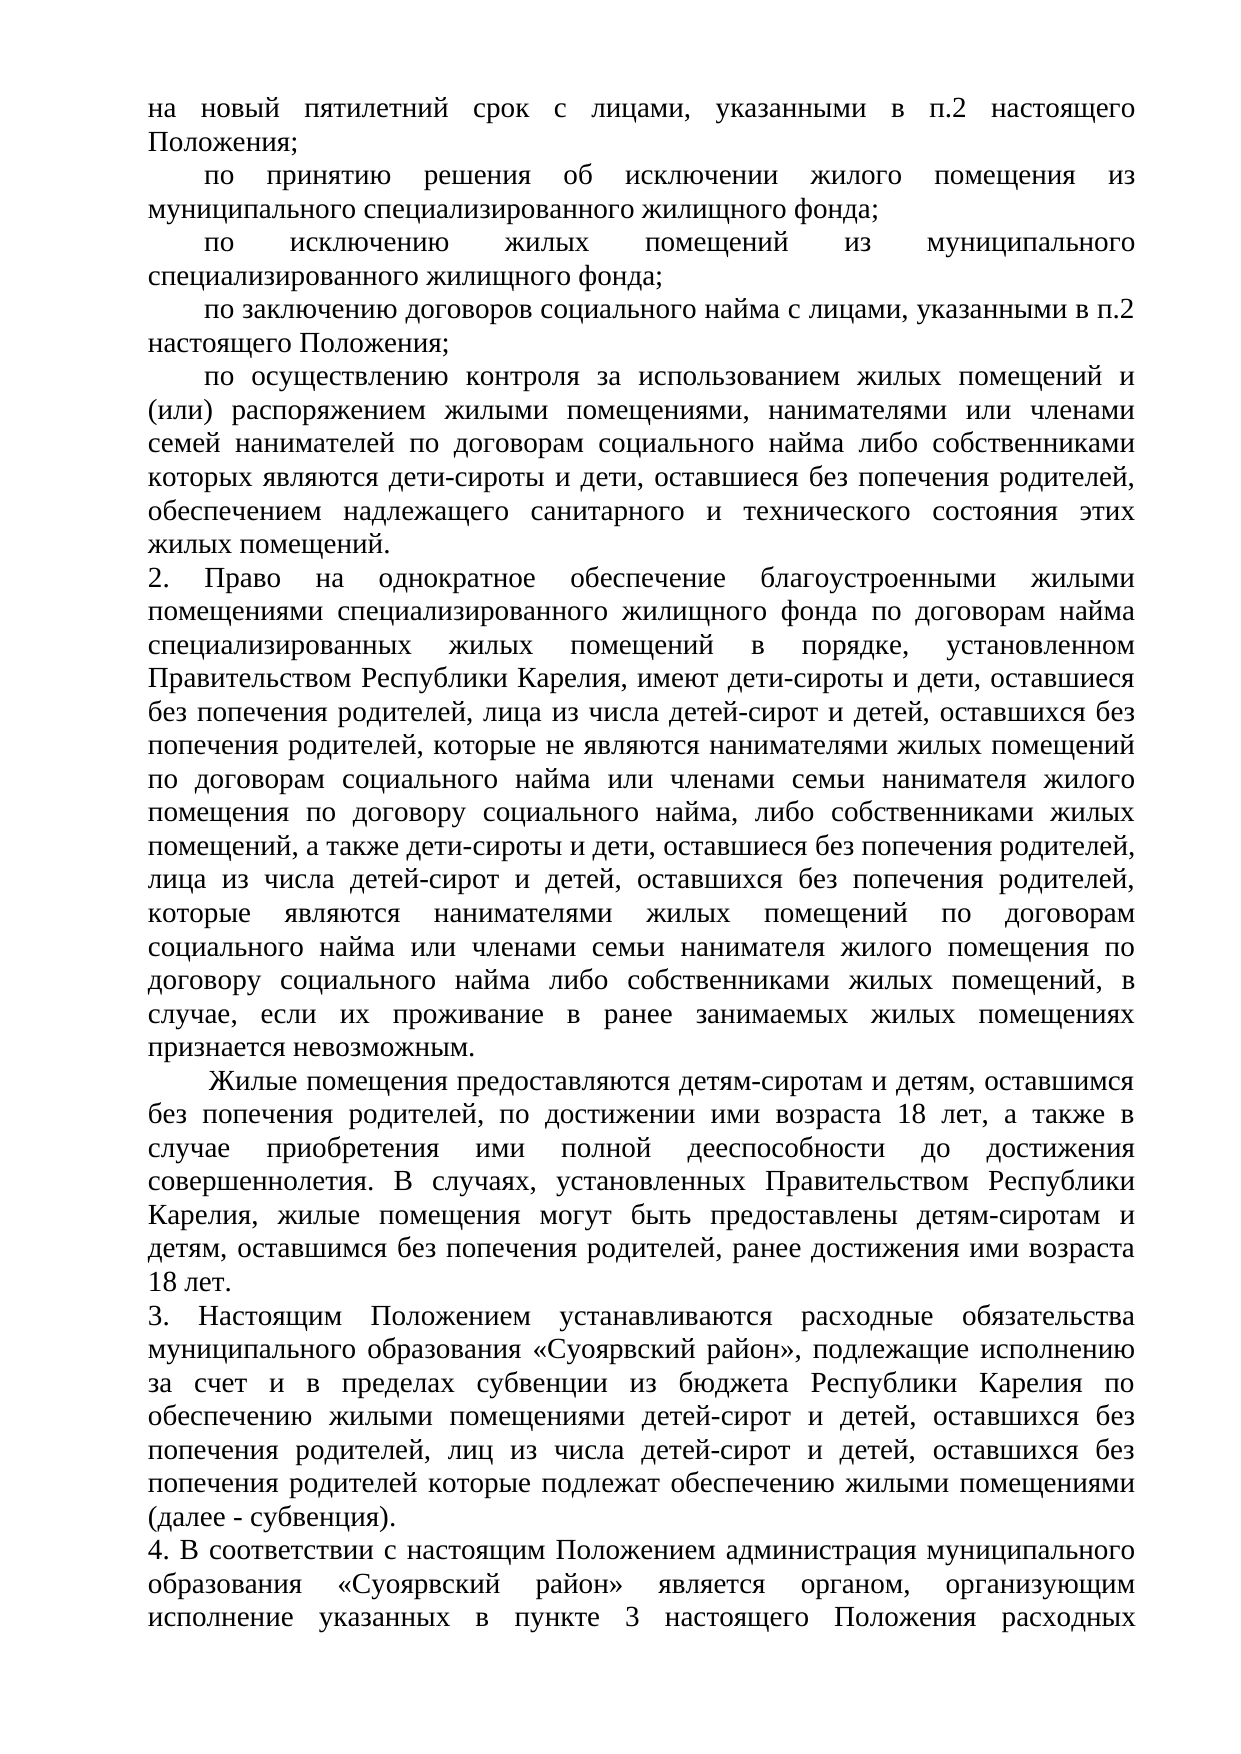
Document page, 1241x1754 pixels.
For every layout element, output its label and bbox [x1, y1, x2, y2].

table_cell [140, 89, 1144, 1635]
